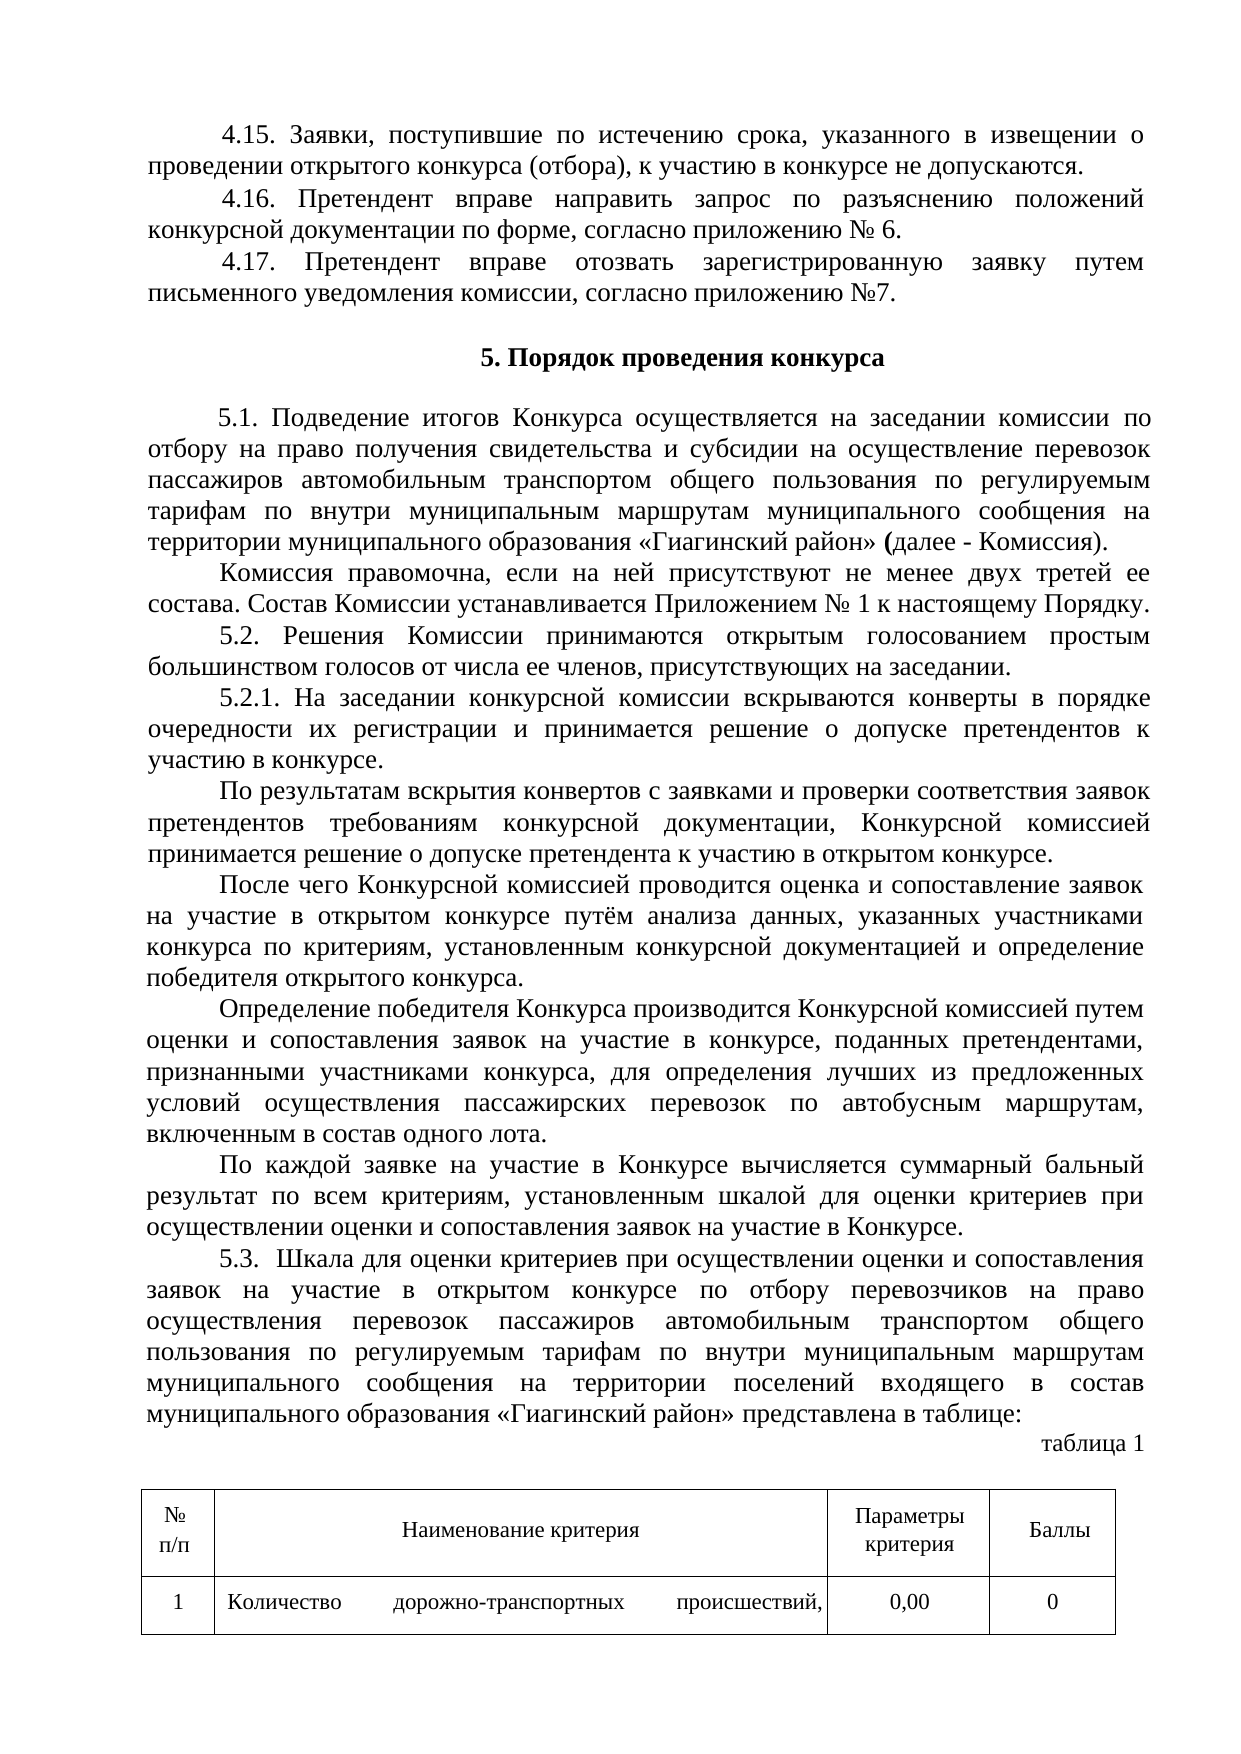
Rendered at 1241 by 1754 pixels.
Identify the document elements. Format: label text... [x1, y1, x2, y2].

table_header Баллы [990, 1490, 1115, 1576]
table_header № п/п [142, 1490, 214, 1576]
table_header Наименование критерия [215, 1490, 827, 1576]
text 4.17. Претендент вправе отозвать зарегистрированную заявку путем письменного уведомления комиссии, согласно приложению №7. [148, 245, 1145, 308]
text 5. Порядок проведения конкурса [218, 342, 1148, 373]
text Комиссия правомочна, если на ней присутствуют не менее двух третей ее состава. Состав Комиссии устанавливается Приложением № 1 к настоящему Порядку. [148, 556, 1152, 619]
text После чего Конкурсной комиссией проводится оценка и сопоставление заявок на участие в открытом конкурсе путём анализа данных, указанных участниками конкурса по критериям, установленным конкурсной документацией и определение победителя открытого конкурса. [146, 868, 1145, 992]
table_cell 0,00 [828, 1577, 989, 1633]
text 5.2.1. На заседании конкурсной комиссии вскрываются конверты в порядке очередности их регистрации и принимается решение о допуске претендентов к участию в конкурсе. [148, 681, 1152, 774]
text 5.1. Подведение итогов Конкурса осуществляется на заседании комиссии по отбору на право получения свидетельства и субсидии на осуществление перевозок пассажиров автомобильным транспортом общего пользования по регулируемым тарифам по внутри муниципальным маршрутам муниципального сообщения на территории муниципального образования «Гиагинский район» (далее - Комиссия). [148, 401, 1152, 556]
text Определение победителя Конкурса производится Конкурсной комиссией путем оценки и сопоставления заявок на участие в конкурсе, поданных претендентами, признанными участниками конкурса, для определения лучших из предложенных условий осуществления пассажирских перевозок по автобусным маршрутам, включенным в состав одного лота. [146, 992, 1145, 1148]
text 5.3. Шкала для оценки критериев при осуществлении оценки и сопоставления заявок на участие в открытом конкурсе по отбору перевозчиков на право осуществления перевозок пассажиров автомобильным транспортом общего пользования по регулируемым тарифам по внутри муниципальным маршрутам муниципального сообщения на территории поселений входящего в состав муниципального образования «Гиагинский район» представлена в таблице: [146, 1242, 1145, 1428]
text 4.15. Заявки, поступившие по истечению срока, указанного в извещении о проведении открытого конкурса (отбора), к участию в конкурсе не допускаются. [148, 118, 1145, 180]
text 4.16. Претендент вправе направить запрос по разъяснению положений конкурсной документации по форме, согласно приложению № 6. [148, 182, 1145, 244]
text 5.2. Решения Комиссии принимаются открытым голосованием простым большинством голосов от числа ее членов, присутствующих на заседании. [148, 619, 1152, 681]
table_cell 0 [990, 1577, 1115, 1633]
table_header Параметры критерия [828, 1490, 989, 1576]
text таблица 1 [146, 1428, 1145, 1457]
table_cell 1 [142, 1577, 214, 1633]
text По результатам вскрытия конвертов с заявками и проверки соответствия заявок претендентов требованиям конкурсной документации, Конкурсной комиссией принимается решение о допуске претендента к участию в открытом конкурсе. [148, 774, 1152, 868]
text По каждой заявке на участие в Конкурсе вычисляется суммарный бальный результат по всем критериям, установленным шкалой для оценки критериев при осуществлении оценки и сопоставления заявок на участие в Конкурсе. [146, 1148, 1145, 1242]
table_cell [215, 1577, 827, 1633]
